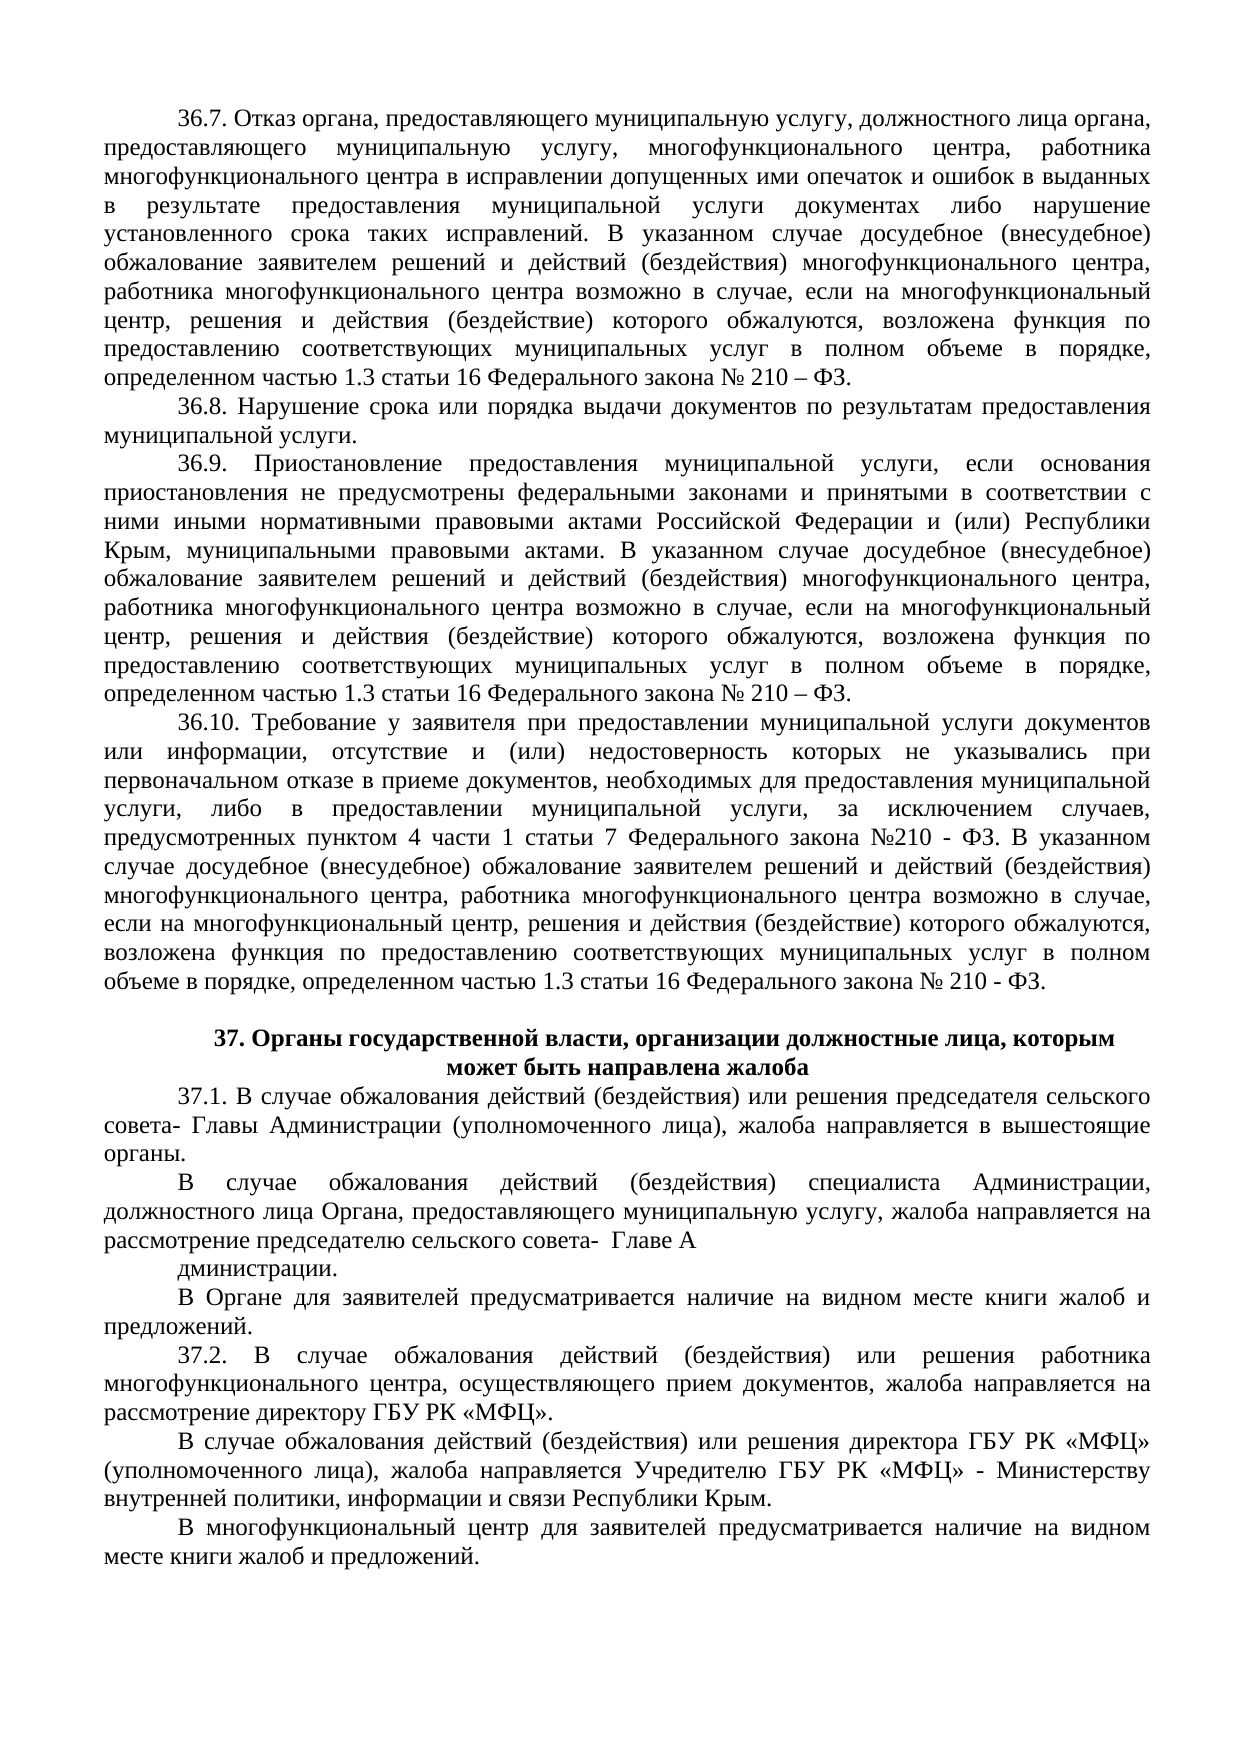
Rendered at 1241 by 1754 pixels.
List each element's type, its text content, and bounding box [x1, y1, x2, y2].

text 36.10. Требование у заявителя при предоставлении муниципальной услуги документов или информации, отсутствие и (или) недостоверность которых не указывались при первоначальном отказе в приеме документов, необходимых для предоставления муниципальной услуги, либо в предоставлении муниципальной услуги, за исключением случаев, предусмотренных пунктом 4 части 1 статьи 7 Федерального закона №210 - ФЗ. В указанном случае досудебное (внесудебное) обжалование заявителем решений и действий (бездействия) многофункционального центра, работника многофункционального центра возможно в случае, если на многофункциональный центр, решения и действия (бездействие) которого обжалуются, возложена функция по предоставлению соответствующих муниципальных услуг в полном объеме в порядке, определенном частью 1.3 статьи 16 Федерального закона № 210 - ФЗ. [103, 707, 1152, 995]
text В случае обжалования действий (бездействия) специалиста Администрации, должностного лица Органа, предоставляющего муниципальную услугу, жалоба направляется на рассмотрение председателю сельского совета- Главе А [103, 1167, 1152, 1253]
text 36.9. Приостановление предоставления муниципальной услуги, если основания приостановления не предусмотрены федеральными законами и принятыми в соответствии с ними иными нормативными правовыми актами Российской Федерации и (или) Республики Крым, муниципальными правовыми актами. В указанном случае досудебное (внесудебное) обжалование заявителем решений и действий (бездействия) многофункционального центра, работника многофункционального центра возможно в случае, если на многофункциональный центр, решения и действия (бездействие) которого обжалуются, возложена функция по предоставлению соответствующих муниципальных услуг в полном объеме в порядке, определенном частью 1.3 статьи 16 Федерального закона № 210 – ФЗ. [103, 448, 1152, 707]
text 37. Органы государственной власти, организации должностные лица, которым может быть направлена жалоба [103, 1023, 1152, 1081]
text В Органе для заявителей предусматривается наличие на видном месте книги жалоб и предложений. [103, 1282, 1152, 1340]
text 36.8. Нарушение срока или порядка выдачи документов по результатам предоставления муниципальной услуги. [103, 391, 1152, 448]
text В многофункциональный центр для заявителей предусматривается наличие на видном месте книги жалоб и предложений. [103, 1512, 1152, 1570]
text 37.2. В случае обжалования действий (бездействия) или решения работника многофункционального центра, осуществляющего прием документов, жалоба направляется на рассмотрение директору ГБУ РК «МФЦ». [103, 1340, 1152, 1426]
text 37.1. В случае обжалования действий (бездействия) или решения председателя сельского совета- Главы Администрации (уполномоченного лица), жалоба направляется в вышестоящие органы. [103, 1081, 1152, 1167]
text 36.7. Отказ органа, предоставляющего муниципальную услугу, должностного лица органа, предоставляющего муниципальную услугу, многофункционального центра, работника многофункционального центра в исправлении допущенных ими опечаток и ошибок в выданных в результате предоставления муниципальной услуги документах либо нарушение установленного срока таких исправлений. В указанном случае досудебное (внесудебное) обжалование заявителем решений и действий (бездействия) многофункционального центра, работника многофункционального центра возможно в случае, если на многофункциональный центр, решения и действия (бездействие) которого обжалуются, возложена функция по предоставлению соответствующих муниципальных услуг в полном объеме в порядке, определенном частью 1.3 статьи 16 Федерального закона № 210 – ФЗ. [103, 103, 1152, 391]
text В случае обжалования действий (бездействия) или решения директора ГБУ РК «МФЦ» (уполномоченного лица), жалоба направляется Учредителю ГБУ РК «МФЦ» - Министерству внутренней политики, информации и связи Республики Крым. [103, 1426, 1152, 1512]
text дминистрации. [103, 1253, 1152, 1282]
